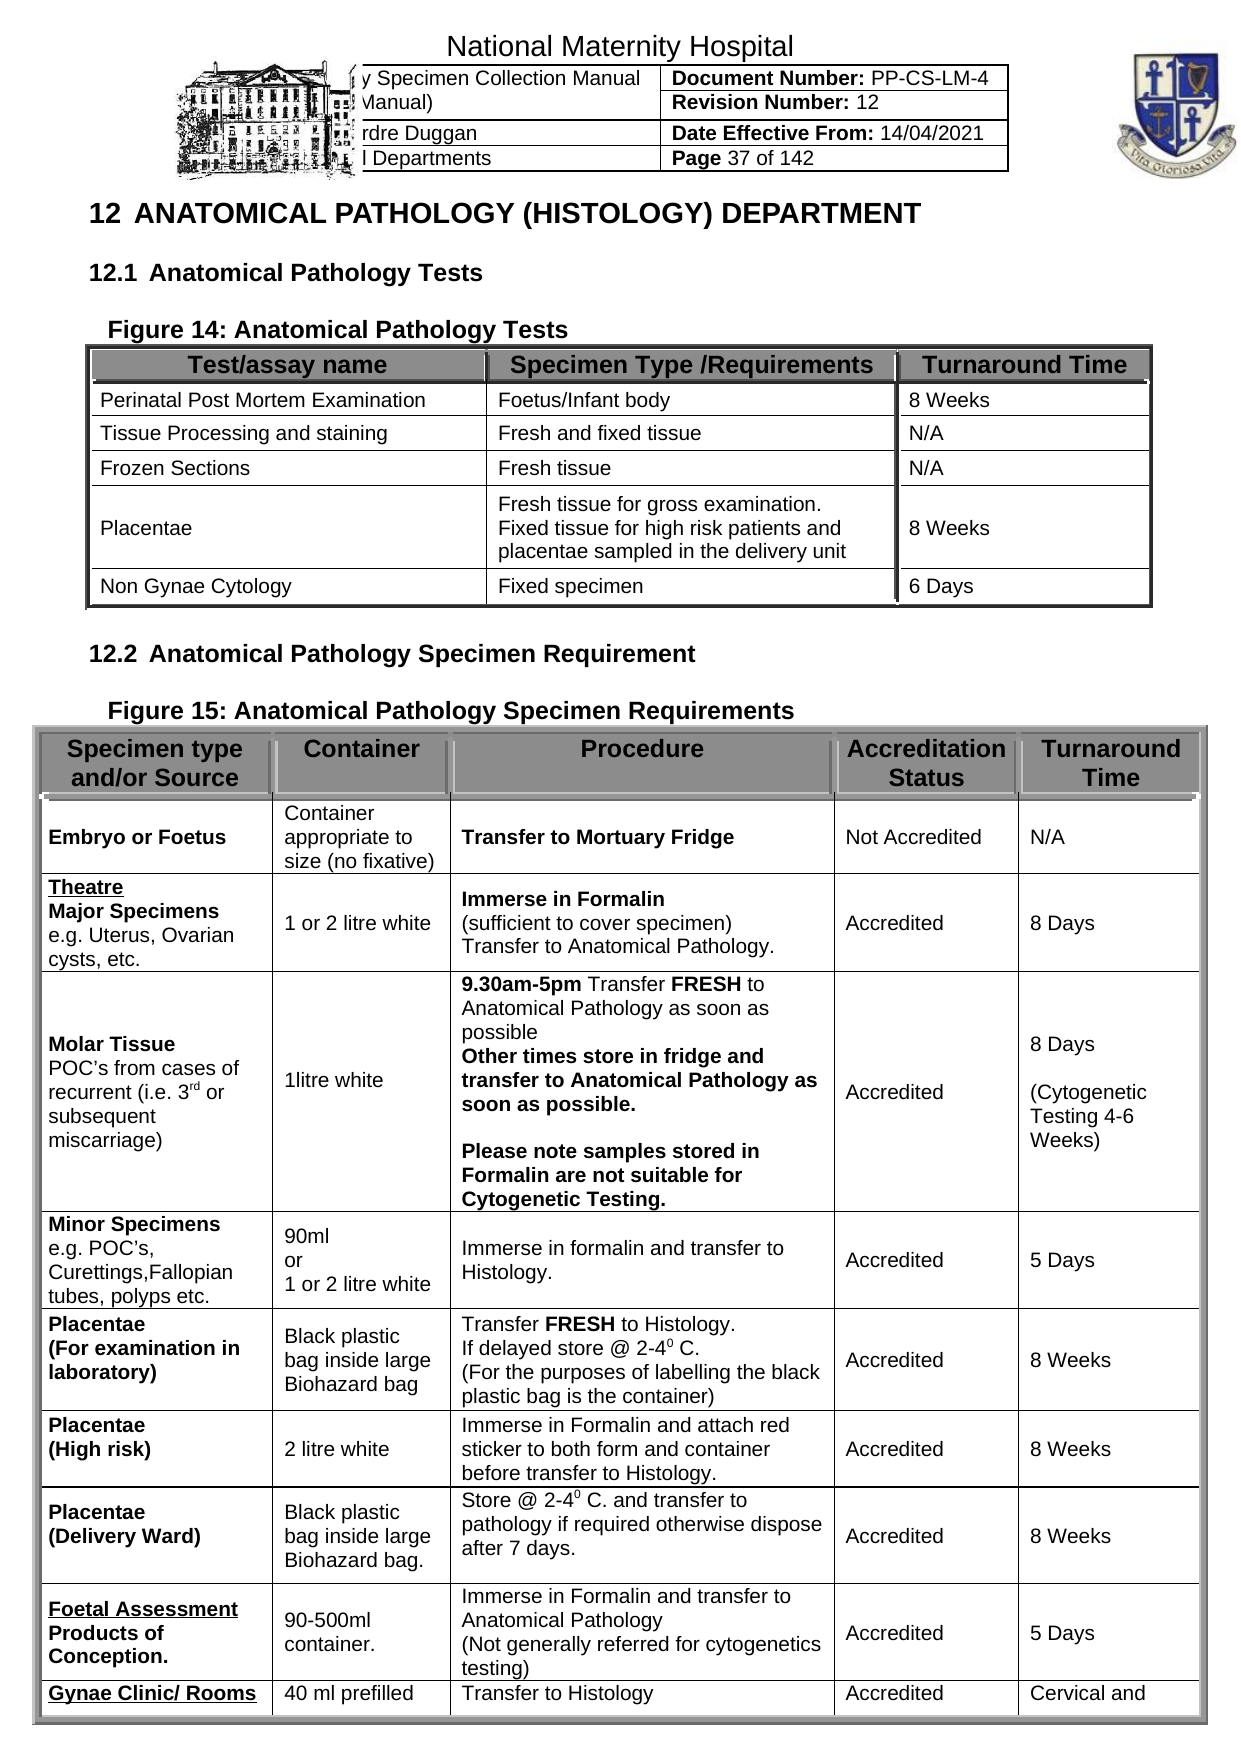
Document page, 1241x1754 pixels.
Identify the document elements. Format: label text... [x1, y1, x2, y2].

table_cell 8 Days [1019, 874, 1199, 971]
table_cell 5 Days [1019, 1584, 1199, 1680]
table_cell 2 litre white [273, 1411, 450, 1486]
table_cell Gynae Clinic/ Rooms Lletz, Cervical and other Biopsies Pipelle [42, 1681, 272, 1715]
table_cell Immerse in Formalin and transfer to Anatomical Pathology (Not generally referred for cytogenetics testing) [451, 1584, 834, 1680]
table_cell Immerse in formalin and transfer to Histology. [451, 1212, 834, 1308]
subtitle Anatomical Pathology Specimen Requirement [89, 638, 1152, 667]
table_cell Accredited [835, 1212, 1018, 1308]
table_cell N/A [901, 451, 1149, 485]
table_cell Not Accredited [835, 801, 1018, 873]
table_cell Fixed specimen [487, 569, 897, 603]
table_cell Black plastic bag inside large Biohazard bag [273, 1309, 450, 1410]
table_cell Non Gynae Cytology [92, 569, 486, 603]
table_cell Foetus/Infant body [487, 385, 894, 414]
table_header Turnaround Time [1019, 732, 1199, 792]
picture [1112, 40, 1240, 177]
table_cell Store @ 2-40 C. and transfer to pathology if required otherwise dispose after 7 days. [451, 1488, 834, 1583]
table_cell Frozen Sections [92, 451, 486, 485]
table_cell Fresh tissue for gross examination. Fixed tissue for high risk patients and placentae sampled in the delivery unit [487, 486, 894, 568]
table_cell Minor Specimens e.g. POC’s, Curettings,Fallopian tubes, polyps etc. [42, 1212, 272, 1308]
table_cell Placentae [92, 486, 486, 568]
table_cell Transfer FRESH to Histology. If delayed store @ 2-40 C. (For the purposes of labelling the black plastic bag is the container) [451, 1309, 834, 1410]
table_cell Foetal Assessment Products of Conception. [42, 1584, 272, 1680]
table_cell 8 Weeks [901, 486, 1149, 568]
subtitle Anatomical pathology (Histology) Department [89, 196, 1152, 229]
table_cell 1 or 2 litre white [273, 874, 450, 971]
table_cell Accredited [835, 972, 1018, 1211]
table_cell Perinatal Post Mortem Examination [90, 379, 486, 414]
table_cell Theatre Major Specimens e.g. Uterus, Ovarian cysts, etc. [42, 874, 272, 971]
table_cell Accredited [835, 1309, 1018, 1410]
table_header Specimen Type /Requirements [487, 349, 897, 379]
picture [173, 50, 363, 179]
table_cell Accredited [835, 1584, 1018, 1680]
table_cell 8 Weeks [1019, 1411, 1199, 1486]
table_cell Accredited [835, 1411, 1018, 1486]
table_cell Accredited [835, 1681, 1018, 1715]
table_cell 5 Days [1019, 1212, 1199, 1308]
table_cell Cervical and other Biopsies 5 days Lletz 5-7 days [1019, 1681, 1199, 1715]
table_cell Accredited [835, 1488, 1018, 1583]
table_cell 8 Days (Cytogenetic Testing 4-6 Weeks) [1019, 972, 1199, 1211]
table_header Accreditation Status [834, 732, 1019, 792]
subtitle Anatomical Pathology Tests [89, 258, 1152, 287]
table_header Specimen type and/or Source [42, 732, 273, 792]
table_cell 8 Weeks [1019, 1488, 1199, 1583]
table_cell Embryo or Foetus [39, 792, 272, 873]
table_cell 9.30am-5pm Transfer FRESH to Anatomical Pathology as soon as possible Other times store in fridge and transfer to Anatomical Pathology as soon as possible. Please note samples stored in Formalin are not suitable for Cytogenetic Testing. [451, 972, 834, 1211]
table_cell N/A [1019, 792, 1201, 873]
table_cell Immerse in Formalin and attach red sticker to both form and container before transfer to Histology. [451, 1411, 834, 1486]
table_cell Molar Tissue POC’s from cases of recurrent (i.e. 3rd or subsequent miscarriage) [42, 972, 272, 1211]
table_cell Immerse in Formalin (sufficient to cover specimen) Transfer to Anatomical Pathology. [451, 874, 834, 971]
table_cell Transfer to Mortuary Fridge [451, 801, 834, 873]
table_cell Transfer to Histology Immerse in Formalin in a 40ml prefilled container and transfer to Histology [451, 1681, 834, 1715]
table_cell 1litre white [273, 972, 450, 1211]
table_cell Black plastic bag inside large Biohazard bag. [273, 1488, 450, 1583]
table_cell Fresh and fixed tissue [487, 416, 894, 450]
table_cell Placentae (For examination in laboratory) [42, 1309, 272, 1410]
table_header Container [273, 732, 450, 792]
table_cell 40 ml prefilled Formalin container Place Pipelle in Tissue Tek yellow mesh biopsy cassette [273, 1681, 450, 1715]
text Figure 14: Anatomical Pathology Tests [89, 315, 1152, 344]
table_cell Container appropriate to size (no fixative) [273, 801, 450, 873]
table_cell Accredited [835, 874, 1018, 971]
table_cell 6 Days [898, 569, 1149, 603]
table_cell Placentae (High risk) [42, 1411, 272, 1486]
table_cell Tissue Processing and staining [92, 416, 486, 450]
text Figure 15: Anatomical Pathology Specimen Requirements [89, 696, 1152, 725]
table_header Procedure [450, 732, 834, 792]
table_cell N/A [901, 416, 1149, 450]
table_header Turnaround Time [898, 349, 1149, 379]
table_cell 90-500ml container. [273, 1584, 450, 1680]
table_cell 90ml or 1 or 2 litre white [273, 1212, 450, 1308]
table_cell Fresh tissue [487, 451, 894, 485]
table_cell 8 Weeks [901, 379, 1150, 414]
table_cell Placentae (Delivery Ward) [42, 1488, 272, 1583]
table_header Test/assay name [92, 349, 487, 379]
table_cell 8 Weeks [1019, 1309, 1199, 1410]
